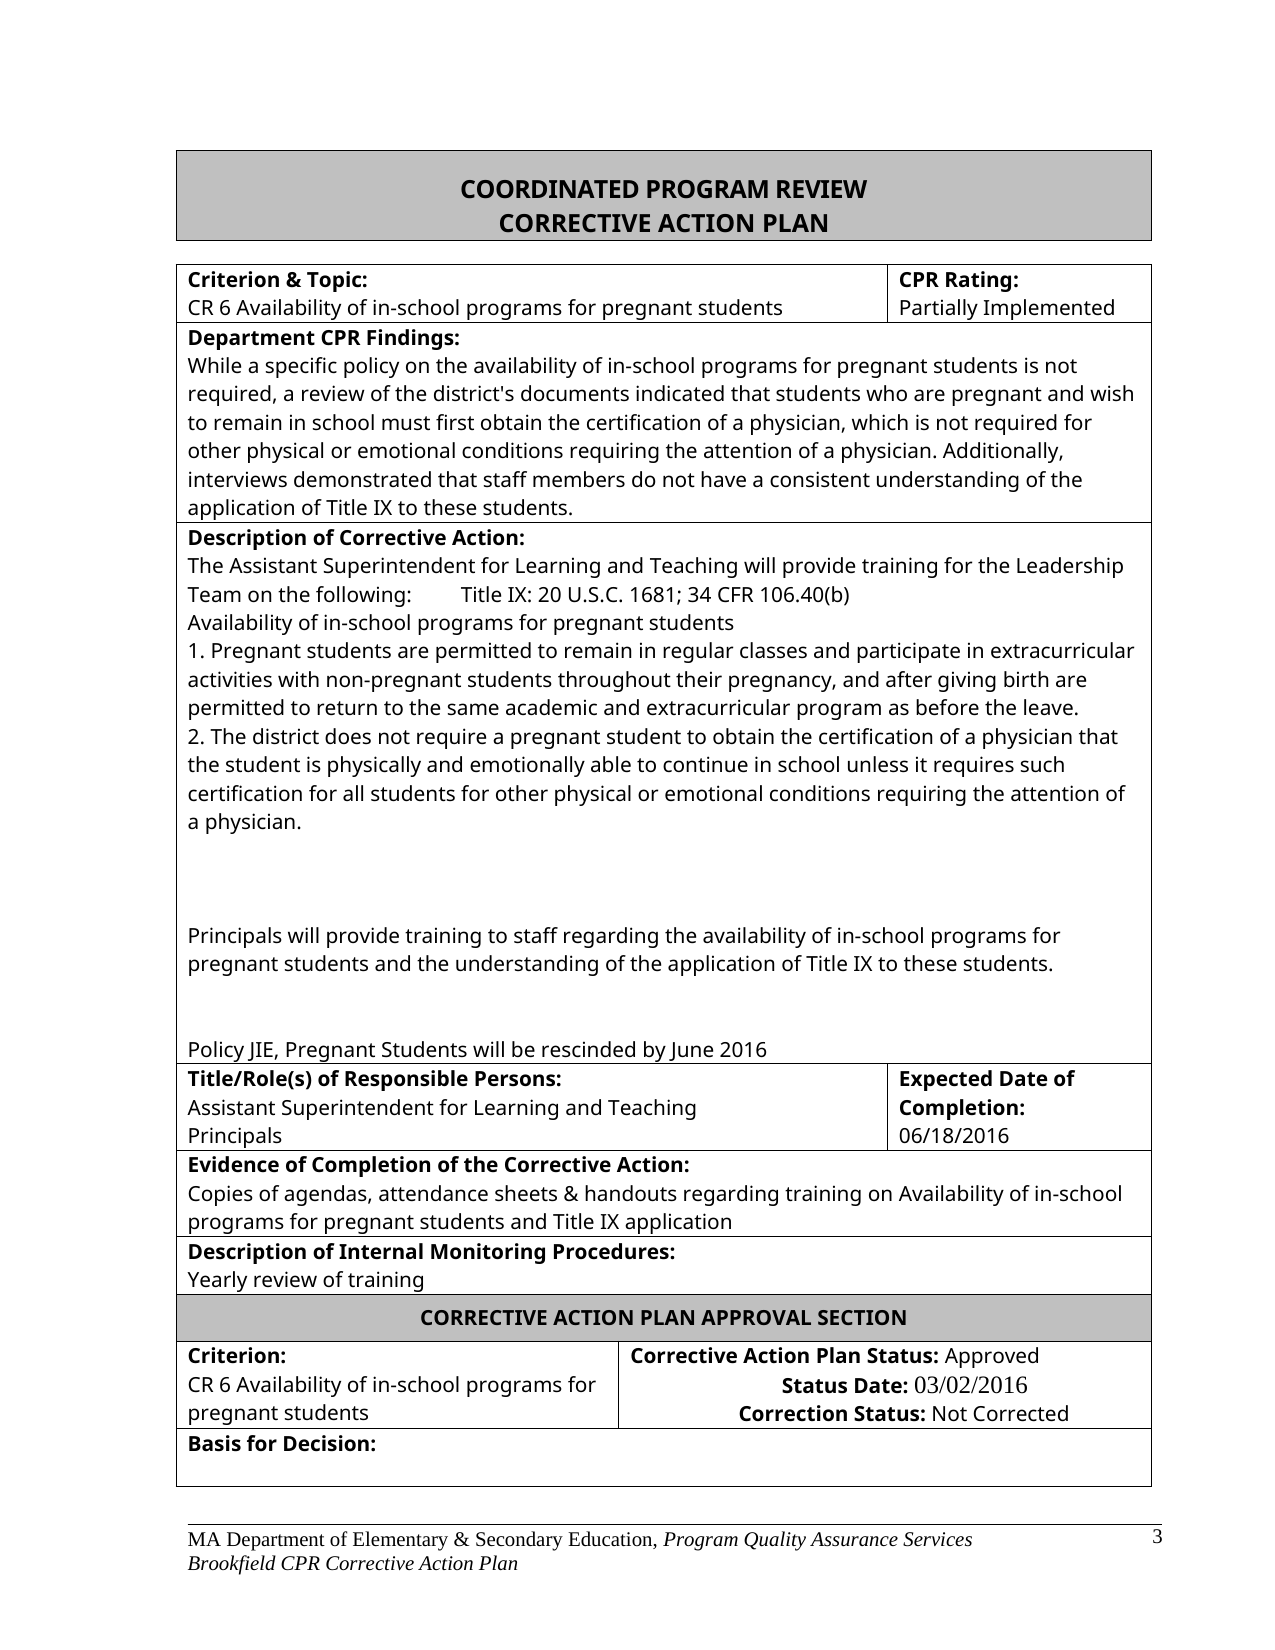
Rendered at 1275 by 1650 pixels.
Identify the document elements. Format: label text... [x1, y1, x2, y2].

table_cell Basis for Decision: [177, 1429, 1151, 1486]
table_cell Criterion: CR 6 Availability of in-school programs for pregnant students [177, 1342, 618, 1428]
table_cell CORRECTIVE ACTION PLAN APPROVAL SECTION [177, 1295, 1151, 1341]
table_cell Evidence of Completion of the Corrective Action: Copies of agendas, attendance sheets & handouts regarding training on Availability of in-school programs for pregnant students and Title IX application [177, 1151, 1151, 1236]
table_cell Department CPR Findings: While a specific policy on the availability of in-school programs for pregnant students is not required, a review of the district's documents indicated that students who are pregnant and wish to remain in school must first obtain the certification of a physician, which is not required for other physical or emotional conditions requiring the attention of a physician. Additionally, interviews demonstrated that staff members do not have a consistent understanding of the application of Title IX to these students. [177, 323, 1151, 522]
table_cell Title/Role(s) of Responsible Persons: Assistant Superintendent for Learning and Teaching Principals [177, 1064, 887, 1149]
table_cell Description of Corrective Action: The Assistant Superintendent for Learning and Teaching will provide training for the Leadership Team on the following: Title IX: 20 U.S.C. 1681; 34 CFR 106.40(b) Availability of in-school programs for pregnant students 1. Pregnant students are permitted to remain in regular classes and participate in extracurricular activities with non-pregnant students throughout their pregnancy, and after giving birth are permitted to return to the same academic and extracurricular program as before the leave. 2. The district does not require a pregnant student to obtain the certification of a physician that the student is physically and emotionally able to continue in school unless it requires such certification for all students for other physical or emotional conditions requiring the attention of a physician. Principals will provide training to staff regarding the availability of in-school programs for pregnant students and the understanding of the application of Title IX to these students. Policy JIE, Pregnant Students will be rescinded by June 2016 [177, 523, 1151, 1063]
table_cell Corrective Action Plan Status: Approved Status Date: 03/02/2016 Correction Status: Not Corrected [619, 1342, 1151, 1428]
table_cell Description of Internal Monitoring Procedures: Yearly review of training [177, 1237, 1151, 1294]
table_cell Expected Date of Completion: 06/18/2016 [888, 1064, 1151, 1149]
table_header CPR Rating: Partially Implemented [888, 265, 1151, 322]
table_header Criterion & Topic: CR 6 Availability of in-school programs for pregnant students [177, 265, 887, 322]
table_header COORDINATED PROGRAM REVIEW CORRECTIVE ACTION PLAN [177, 151, 1151, 240]
